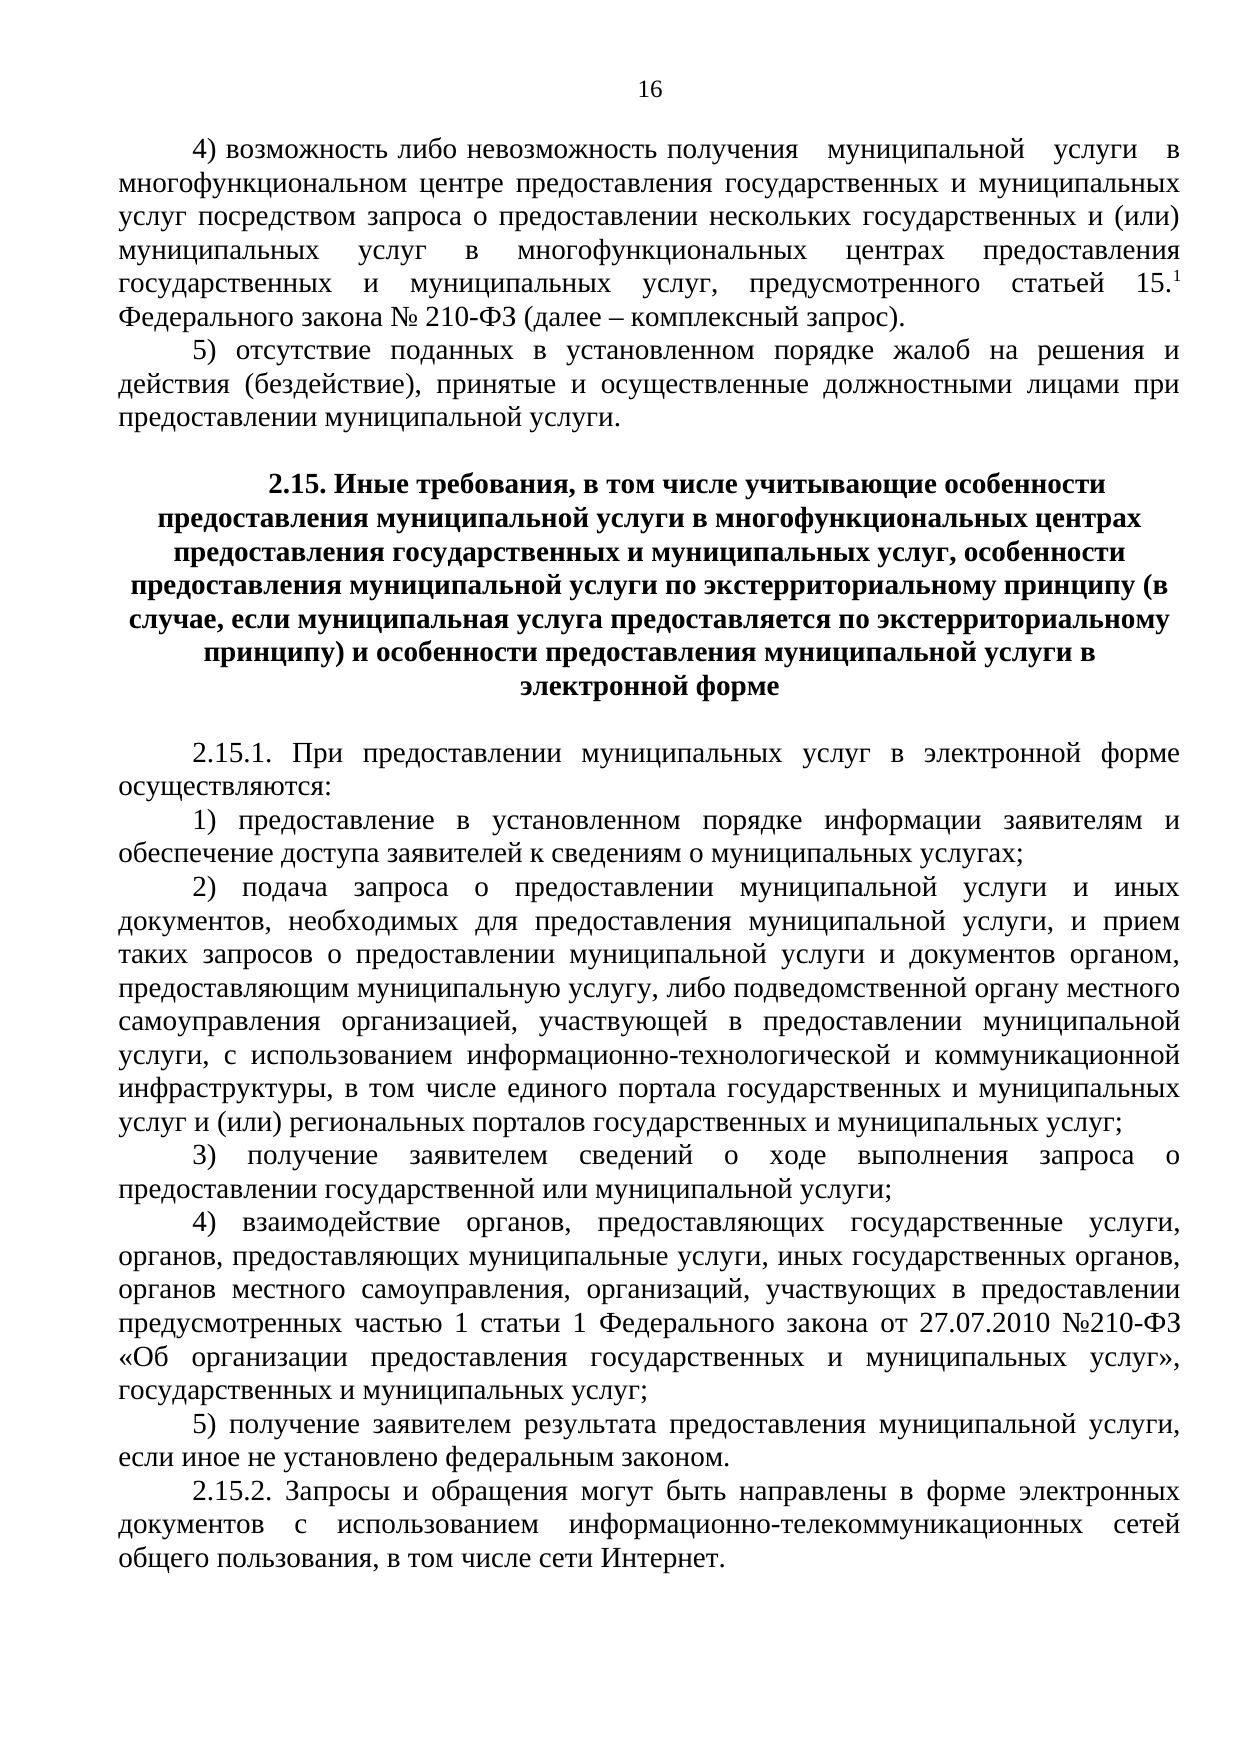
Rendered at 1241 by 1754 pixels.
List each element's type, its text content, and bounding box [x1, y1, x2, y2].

text 2.15.2. Запросы и обращения могут быть направлены в форме электронных документов с использованием информационно-телекоммуникационных сетей общего пользования, в том числе сети Интернет. [118, 1473, 1181, 1573]
text 3) получение заявителем сведений о ходе выполнения запроса о предоставлении государственной или муниципальной услуги; [118, 1137, 1181, 1204]
text 4) взаимодействие органов, предоставляющих государственные услуги, органов, предоставляющих муниципальные услуги, иных государственных органов, органов местного самоуправления, организаций, участвующих в предоставлении предусмотренных частью 1 статьи 1 Федерального закона от 27.07.2010 №210-ФЗ «Об организации предоставления государственных и муниципальных услуг», государственных и муниципальных услуг; [118, 1204, 1181, 1406]
text 5) получение заявителем результата предоставления муниципальной услуги, если иное не установлено федеральным законом. [118, 1406, 1181, 1473]
text 2) подача запроса о предоставлении муниципальной услуги и иных документов, необходимых для предоставления муниципальной услуги, и прием таких запросов о предоставлении муниципальной услуги и документов органом, предоставляющим муниципальную услугу, либо подведомственной органу местного самоуправления организацией, участвующей в предоставлении муниципальной услуги, с использованием информационно-технологической и коммуникационной инфраструктуры, в том числе единого портала государственных и муниципальных услуг и (или) региональных порталов государственных и муниципальных услуг; [118, 869, 1181, 1137]
text 4) возможность либо невозможность получения муниципальной услуги в многофункциональном центре предоставления государственных и муниципальных услуг посредством запроса о предоставлении нескольких государственных и (или) муниципальных услуг в многофункциональных центрах предоставления государственных и муниципальных услуг, предусмотренного статьей 15.1 Федерального закона № 210-ФЗ (далее – комплексный запрос). [118, 131, 1181, 332]
text 2.15.1. При предоставлении муниципальных услуг в электронной форме осуществляются: [118, 735, 1181, 802]
text 5) отсутствие поданных в установленном порядке жалоб на решения и действия (бездействие), принятые и осуществленные должностными лицами при предоставлении муниципальной услуги. [118, 332, 1181, 433]
text 1) предоставление в установленном порядке информации заявителям и обеспечение доступа заявителей к сведениям о муниципальных услугах; [118, 802, 1181, 869]
text 2.15. Иные требования, в том числе учитывающие особенности предоставления муниципальной услуги в многофункциональных центрах предоставления государственных и муниципальных услуг, особенности предоставления муниципальной услуги по экстерриториальному принципу (в случае, если муниципальная услуга предоставляется по экстерриториальному принципу) и особенности предоставления муниципальной услуги в электронной форме [118, 467, 1181, 701]
